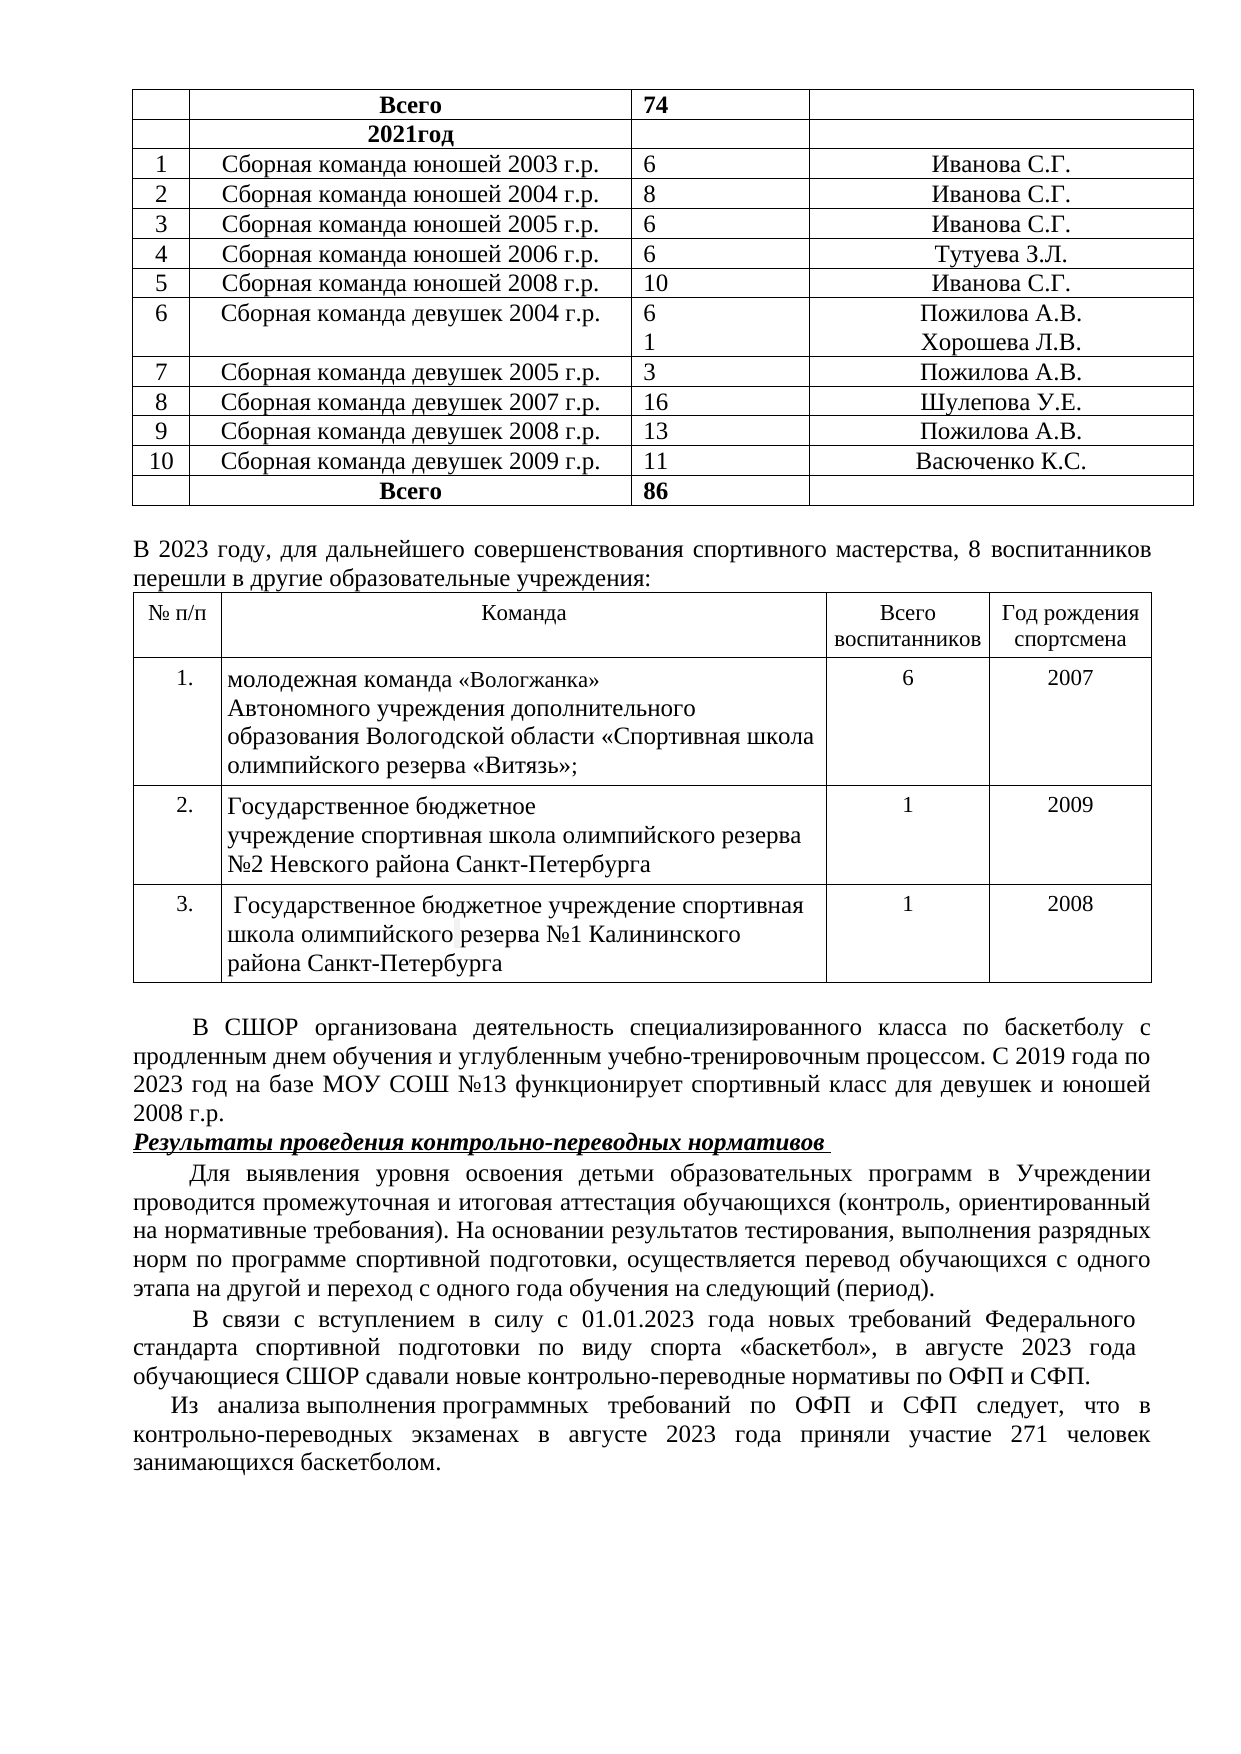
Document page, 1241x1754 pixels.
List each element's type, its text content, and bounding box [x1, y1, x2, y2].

table_cell [134, 658, 221, 785]
table_cell Сборная команда юношей 2006 г.р. [190, 239, 631, 267]
table_cell Иванова С.Г. [810, 149, 1193, 178]
table_cell 2021год [190, 120, 631, 148]
text В СШОР организована деятельность специализированного класса по баскетболу с продленным днем обучения и углубленным учебно-тренировочным процессом. С 2019 года по 2023 год на базе МОУ СОШ №13 функционирует спортивный класс для девушек и юношей 2008 г.р. [133, 1012, 1152, 1127]
table_cell 1 [827, 885, 989, 982]
table_cell Сборная команда девушек 2009 г.р. [190, 446, 631, 475]
table_cell Иванова С.Г. [810, 179, 1193, 208]
table_header № п/п [134, 593, 221, 657]
table_cell Пожилова А.В. [810, 357, 1193, 386]
table_cell [134, 885, 221, 982]
table_cell 16 [632, 387, 809, 415]
table_cell [632, 120, 809, 148]
table_cell 4 [133, 239, 189, 267]
table_cell 13 [632, 416, 809, 445]
table_cell 2 [133, 179, 189, 208]
table_cell Сборная команда девушек 2007 г.р. [190, 387, 631, 415]
table_cell Всего [190, 476, 631, 505]
table_cell 2007 [990, 658, 1151, 785]
table_header Всего воспитанников [827, 593, 989, 657]
table_cell Сборная команда юношей 2003 г.р. [190, 149, 631, 178]
table_cell Васюченко К.С. [810, 446, 1193, 475]
table_cell 6 [827, 658, 989, 785]
table_cell Всего [190, 90, 631, 118]
table_cell 8 [133, 387, 189, 415]
table_cell Иванова С.Г. [810, 269, 1193, 297]
text В 2023 году, для дальнейшего совершенствования спортивного мастерства, 8 воспитанников перешли в другие образовательные учреждения: [133, 534, 1152, 592]
table_cell 6 1 [632, 298, 809, 356]
table_cell [133, 120, 189, 148]
table_cell 7 [133, 357, 189, 386]
table_cell 74 [632, 90, 809, 118]
table_header Год рождения спортсмена [990, 593, 1151, 657]
table_cell [133, 476, 189, 505]
table_cell 3 [133, 209, 189, 238]
table_cell 6 [632, 149, 809, 178]
table_cell Сборная команда девушек 2005 г.р. [190, 357, 631, 386]
table_cell 6 [133, 298, 189, 356]
table_cell Сборная команда девушек 2008 г.р. [190, 416, 631, 445]
table_cell 2008 [990, 885, 1151, 982]
text Результаты проведения контрольно-переводных нормативов [133, 1127, 1152, 1156]
table_cell Шулепова У.Е. [810, 387, 1193, 415]
table_cell 9 [133, 416, 189, 445]
table_cell Сборная команда юношей 2005 г.р. [190, 209, 631, 238]
table_cell 6 [632, 239, 809, 267]
table_cell 5 [133, 269, 189, 297]
table_cell Тутуева З.Л. [810, 239, 1193, 267]
table_cell молодежная команда «Вологжанка» Автономного учреждения дополнительного образования Вологодской области «Спортивная школа олимпийского резерва «Витязь»; [222, 658, 826, 785]
table_cell 10 [632, 269, 809, 297]
table_cell 10 [133, 446, 189, 475]
text Из анализа выполнения программных требований по ОФП и СФП следует, что в контрольно-переводных экзаменах в августе 2023 года приняли участие 271 человек занимающихся баскетболом. [133, 1390, 1152, 1476]
table_cell Сборная команда юношей 2004 г.р. [190, 179, 631, 208]
table_cell 2009 [990, 786, 1151, 883]
table_cell Государственное бюджетное учреждение спортивная школа олимпийского резерва №1 Калининского района Санкт-Петербурга [222, 885, 826, 982]
table_cell Иванова С.Г. [810, 209, 1193, 238]
table_cell 1 [827, 786, 989, 883]
text Для выявления уровня освоения детьми образовательных программ в Учреждении проводится промежуточная и итоговая аттестация обучающихся (контроль, ориентированный на нормативные требования). На основании результатов тестирования, выполнения разрядных норм по программе спортивной подготовки, осуществляется перевод обучающихся с одного этапа на другой и переход с одного года обучения на следующий (период). [133, 1158, 1152, 1302]
table_cell [133, 90, 189, 118]
table_cell [810, 120, 1193, 148]
table_cell Пожилова А.В. [810, 416, 1193, 445]
table_cell 6 [632, 209, 809, 238]
table_cell 8 [632, 179, 809, 208]
table_cell 1 [133, 149, 189, 178]
text В связи с вступлением в силу с 01.01.2023 года новых требований Федерального стандарта спортивной подготовки по виду спорта «баскетбол», в августе 2023 года обучающиеся СШОР сдавали новые контрольно-переводные нормативы по ОФП и СФП. [133, 1304, 1137, 1390]
table_cell 86 [632, 476, 809, 505]
table_header Команда [222, 593, 826, 657]
table_cell [810, 476, 1193, 505]
table_cell Сборная команда юношей 2008 г.р. [190, 269, 631, 297]
table_cell Сборная команда девушек 2004 г.р. [190, 298, 631, 356]
table_cell 3 [632, 357, 809, 386]
table_cell 11 [632, 446, 809, 475]
table_cell Государственное бюджетное учреждение спортивная школа олимпийского резерва №2 Невского района Санкт-Петербурга [222, 786, 826, 883]
table_cell Пожилова А.В. Хорошева Л.В. [810, 298, 1193, 356]
table_cell [134, 786, 221, 883]
table_cell [810, 90, 1193, 118]
